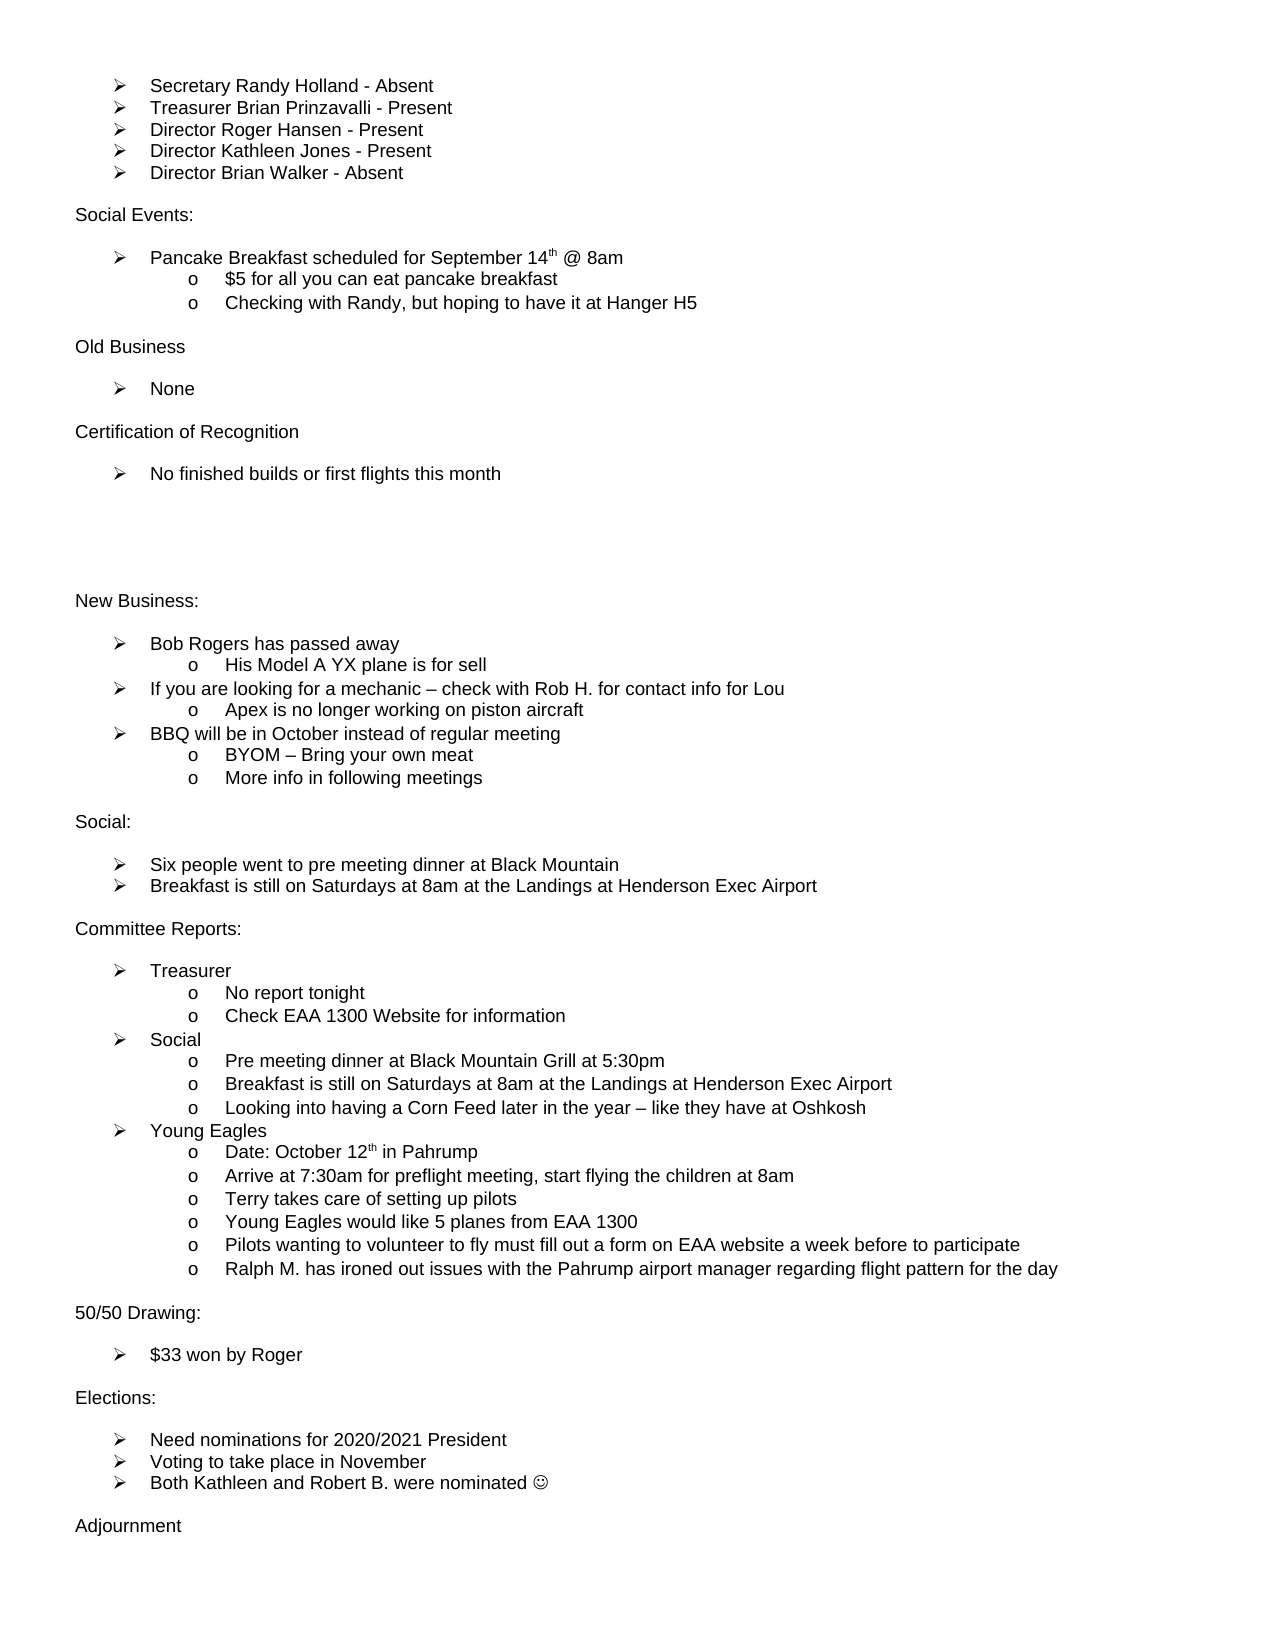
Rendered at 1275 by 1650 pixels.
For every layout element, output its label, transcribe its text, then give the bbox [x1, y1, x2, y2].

list Arrive at 7:30am for preflight meeting, start flying the children at 8am [187, 1164, 1200, 1188]
list Breakfast is still on Saturdays at 8am at the Landings at Henderson Exec Airport [112, 875, 1200, 897]
list Need nominations for 2020/2021 President [112, 1429, 1200, 1451]
list Director Brian Walker - Absent [112, 162, 1200, 183]
list No report tonight [187, 982, 1200, 1005]
text Adjournment [75, 1515, 1200, 1536]
list BYOM – Bring your own meat [187, 744, 1200, 767]
list Breakfast is still on Saturdays at 8am at the Landings at Henderson Exec Airport [187, 1073, 1200, 1096]
list Pre meeting dinner at Black Mountain Grill at 5:30pm [187, 1050, 1200, 1073]
list His Model A YX plane is for sell [187, 654, 1200, 677]
list Young Eagles would like 5 planes from EAA 1300 [187, 1211, 1200, 1234]
list Treasurer [112, 960, 1200, 982]
list Looking into having a Corn Feed later in the year – like they have at Oshkosh [187, 1096, 1200, 1120]
list Social [112, 1028, 1200, 1050]
list Secretary Randy Holland - Absent [112, 75, 1200, 97]
list Ralph M. has ironed out issues with the Pahrump airport manager regarding flight pattern for the day [187, 1257, 1200, 1281]
text Social Events: [75, 204, 1200, 226]
list Terry takes care of setting up pilots [187, 1188, 1200, 1211]
list Pancake Breakfast scheduled for September 14th @ 8am [112, 247, 1200, 268]
list BBQ will be in October instead of regular meeting [112, 722, 1200, 744]
list If you are looking for a mechanic – check with Rob H. for contact info for Lou [112, 677, 1200, 699]
list Treasurer Brian Prinzavalli - Present [112, 97, 1200, 118]
text Social: [75, 811, 1200, 833]
text New Business: [75, 590, 1200, 612]
list Apex is no longer working on piston aircraft [187, 699, 1200, 722]
list Checking with Randy, but hoping to have it at Hanger H5 [187, 291, 1200, 315]
list Director Kathleen Jones - Present [112, 140, 1200, 162]
list None [112, 378, 1200, 399]
list Bob Rogers has passed away [112, 632, 1200, 654]
list $33 won by Roger [112, 1344, 1200, 1366]
list Check EAA 1300 Website for information [187, 1005, 1200, 1028]
list Six people went to pre meeting dinner at Black Mountain [112, 854, 1200, 875]
text Old Business [75, 336, 1200, 357]
list Director Roger Hansen - Present [112, 118, 1200, 140]
text Certification of Recognition [75, 420, 1200, 442]
list Date: October 12th in Pahrump [187, 1141, 1200, 1164]
list Voting to take place in November [112, 1451, 1200, 1472]
list $5 for all you can eat pancake breakfast [187, 268, 1200, 291]
list Young Eagles [112, 1120, 1200, 1141]
text 50/50 Drawing: [75, 1302, 1200, 1323]
list No finished builds or first flights this month [112, 463, 1200, 484]
text Elections: [75, 1386, 1200, 1408]
list Pilots wanting to volunteer to fly must fill out a form on EAA website a week before to participate [187, 1234, 1200, 1257]
list More info in following meetings [187, 767, 1200, 790]
text Committee Reports: [75, 918, 1200, 939]
list Both Kathleen and Robert B. were nominated [112, 1472, 1200, 1494]
